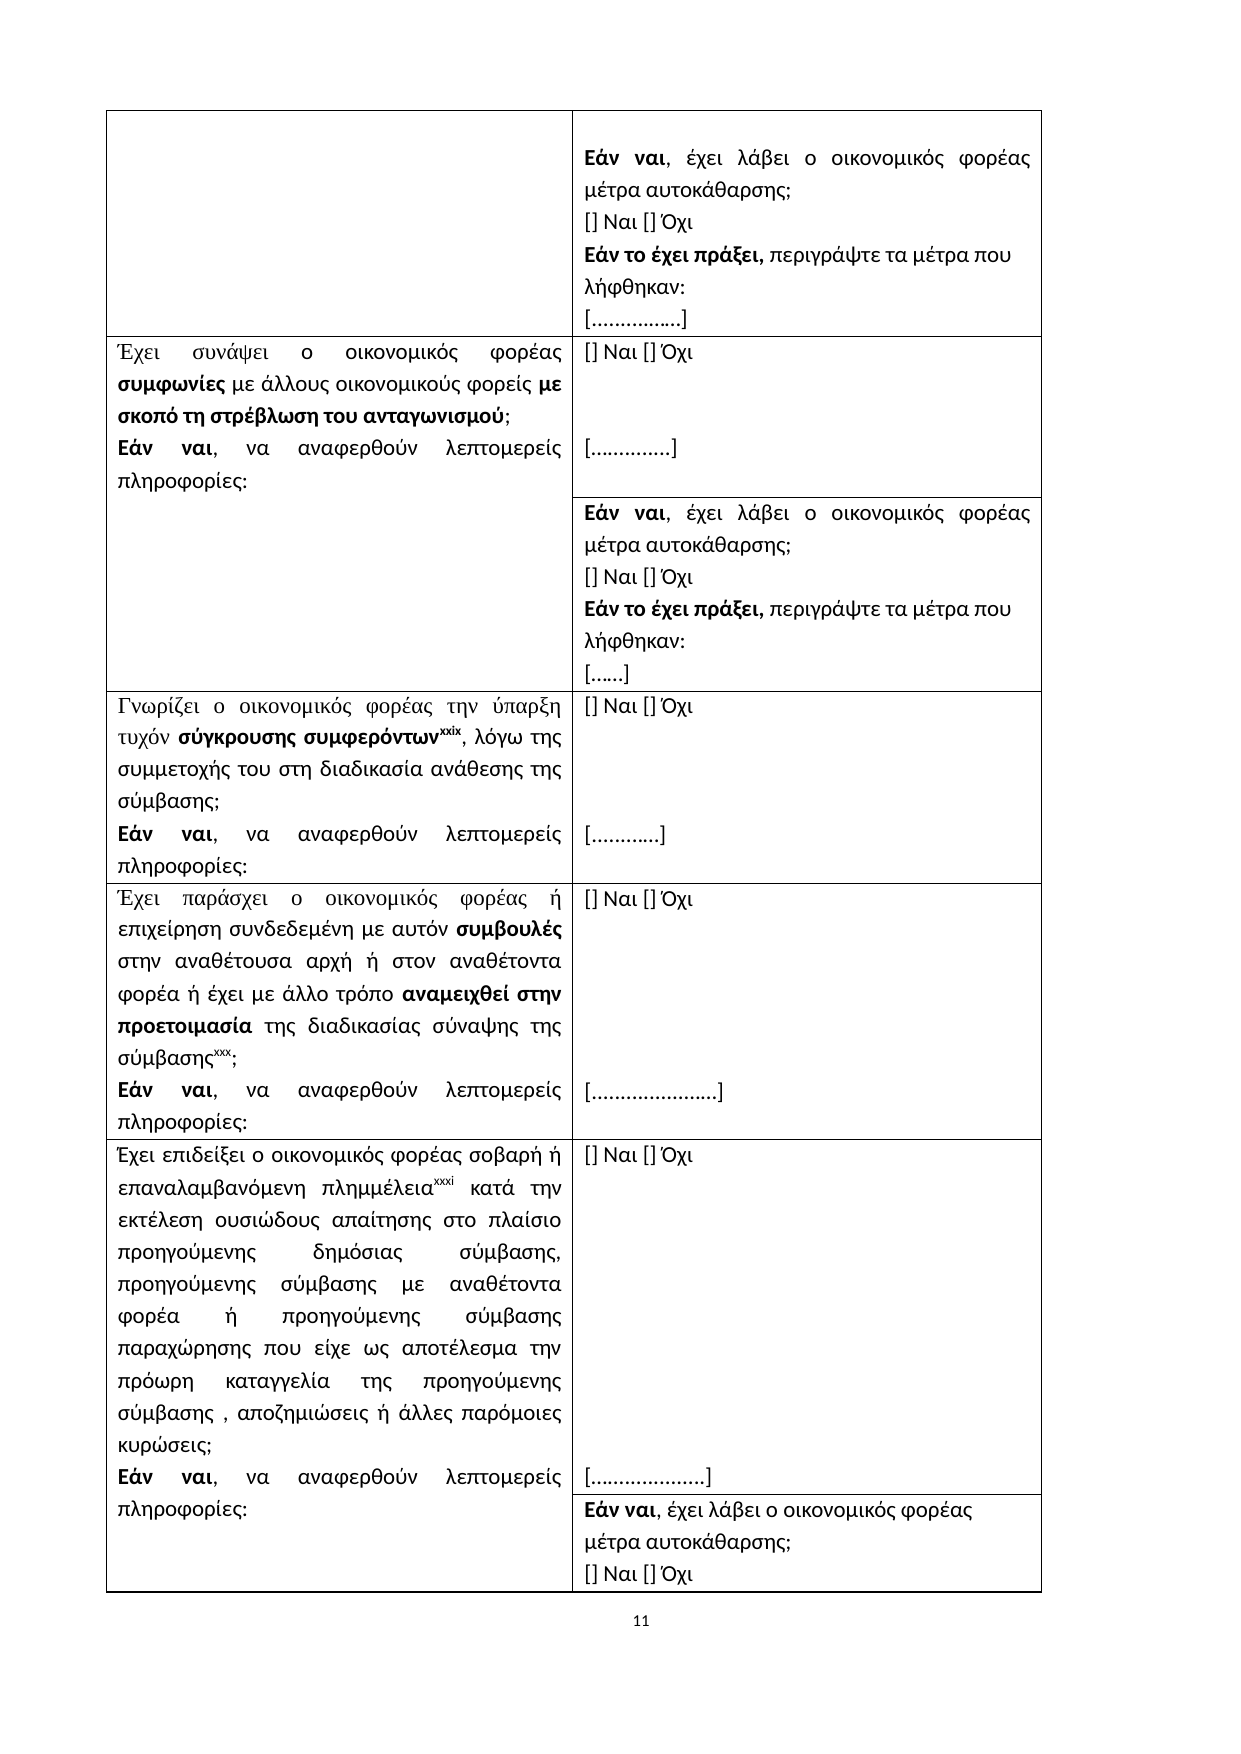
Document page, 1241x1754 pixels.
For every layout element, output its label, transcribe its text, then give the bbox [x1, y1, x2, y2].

table_cell [] Ναι [] Όχι […...........] [573, 337, 1041, 497]
table_cell [] Ναι [] Όχι [.........…] [573, 692, 1041, 883]
table_cell Έχει επιδείξει ο οικονομικός φορέας σοβαρή ή επαναλαμβανόμενη πλημμέλεια κατά την εκτέλεση ουσιώδους απαίτησης στο πλαίσιο προηγούμενης δημόσιας σύμβασης, προηγούμενης σύμβασης με αναθέτοντα φορέα ή προηγούμενης σύμβασης παραχώρησης που είχε ως αποτέλεσμα την πρόωρη καταγγελία της προηγούμενης σύμβασης , αποζημιώσεις ή άλλες παρόμοιες κυρώσεις; Εάν ναι, να αναφερθούν λεπτομερείς πληροφορίες: [107, 1140, 572, 1591]
table_cell Γνωρίζει ο οικονομικός φορέας την ύπαρξη τυχόν σύγκρουσης συμφερόντων, λόγω της συμμετοχής του στη διαδικασία ανάθεσης της σύμβασης; Εάν ναι, να αναφερθούν λεπτομερείς πληροφορίες: [107, 692, 572, 883]
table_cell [573, 1495, 1041, 1591]
table_cell Εάν ναι, έχει λάβει ο οικονομικός φορέας μέτρα αυτοκάθαρσης; [] Ναι [] Όχι Εάν το έχει πράξει, περιγράψτε τα μέτρα που λήφθηκαν: [……] [573, 498, 1041, 691]
table_cell Έχει παράσχει ο οικονομικός φορέας ή επιχείρηση συνδεδεμένη με αυτόν συμβουλές στην αναθέτουσα αρχή ή στον αναθέτοντα φορέα ή έχει με άλλο τρόπο αναμειχθεί στην προετοιμασία της διαδικασίας σύναψης της σύμβασης; Εάν ναι, να αναφερθούν λεπτομερείς πληροφορίες: [107, 884, 572, 1139]
table_cell Εάν ναι, έχει λάβει ο οικονομικός φορέας μέτρα αυτοκάθαρσης; [] Ναι [] Όχι Εάν το έχει πράξει, περιγράψτε τα μέτρα που λήφθηκαν: [..........……] [573, 111, 1041, 336]
table_cell [] Ναι [] Όχι [...................…] [573, 884, 1041, 1139]
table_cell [107, 111, 572, 336]
table_cell [] Ναι [] Όχι [….................] [573, 1140, 1041, 1494]
table_cell Έχει συνάψει ο οικονομικός φορέας συμφωνίες με άλλους οικονομικούς φορείς με σκοπό τη στρέβλωση του ανταγωνισμού; Εάν ναι, να αναφερθούν λεπτομερείς πληροφορίες: [107, 337, 572, 691]
